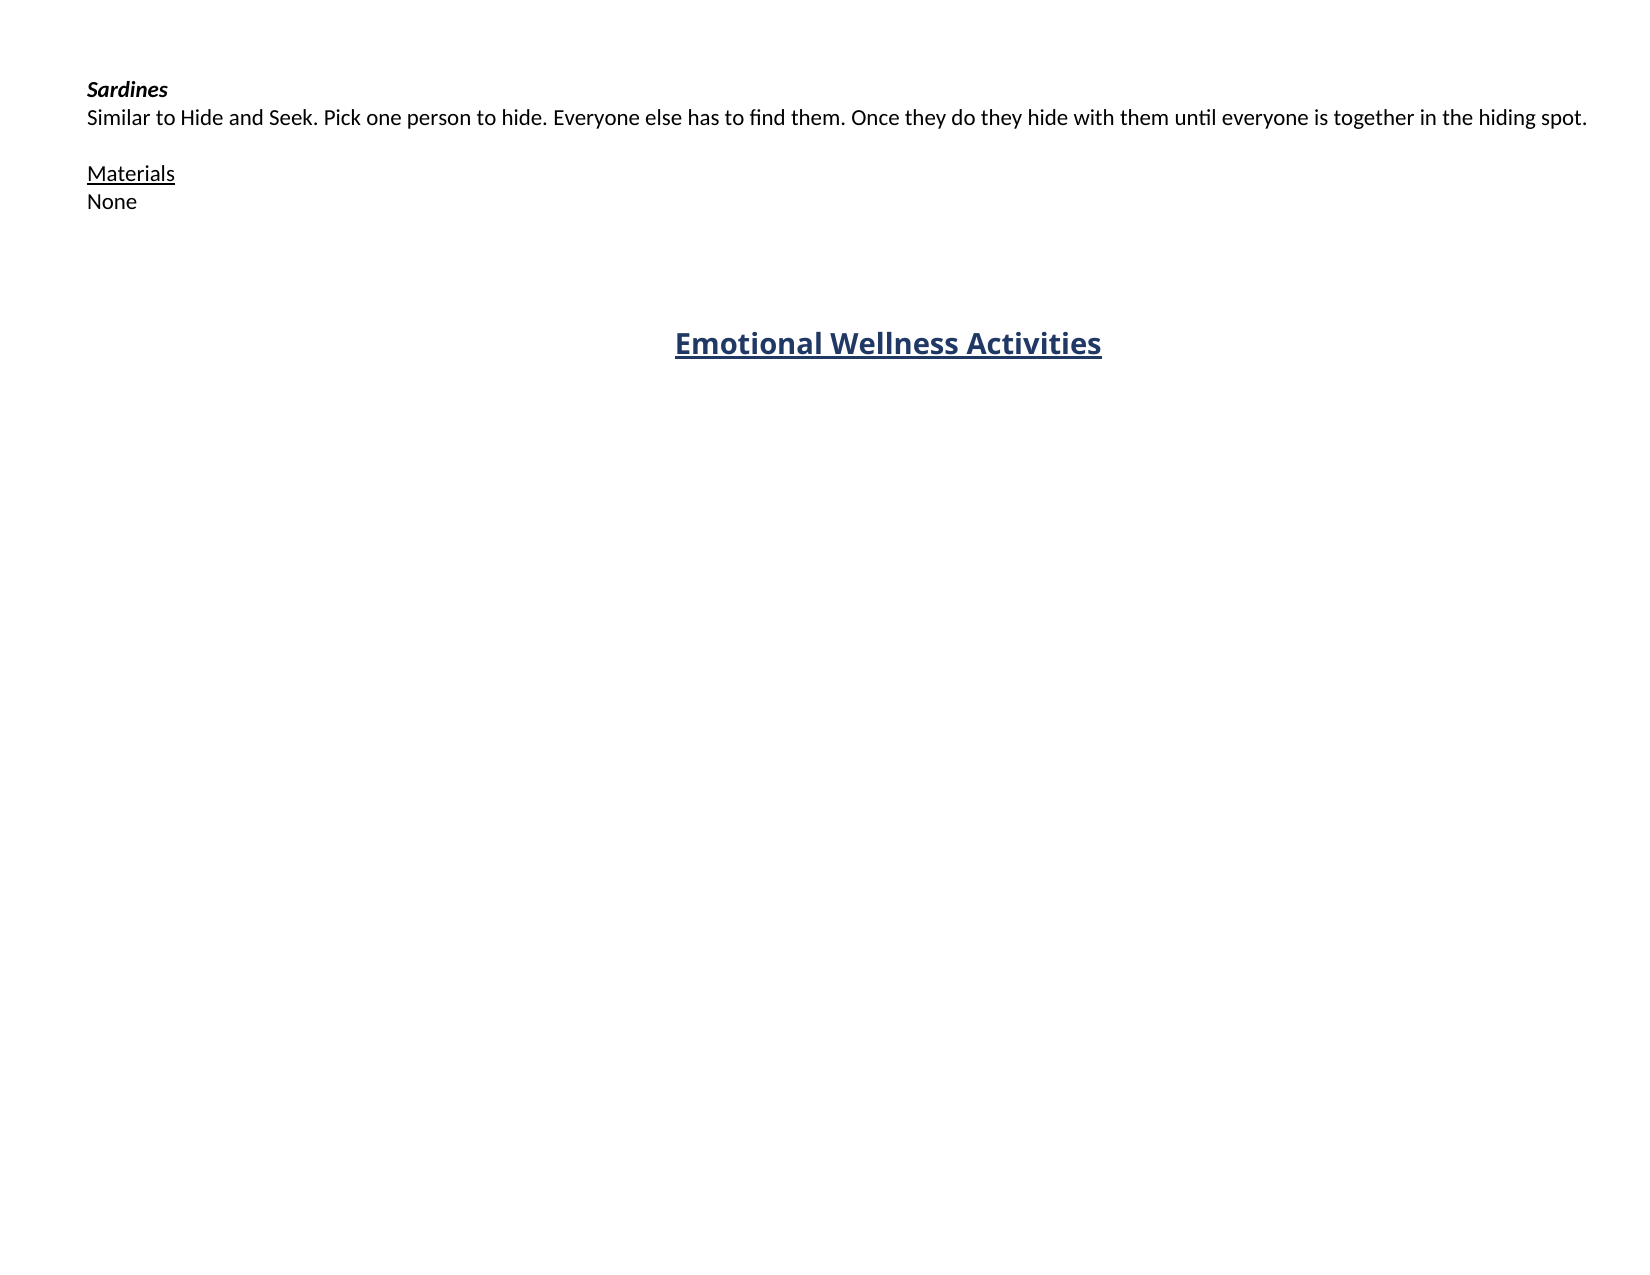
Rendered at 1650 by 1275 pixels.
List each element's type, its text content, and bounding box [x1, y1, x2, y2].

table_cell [76, 75, 1650, 283]
table_cell Emotional Wellness Activities [76, 283, 1650, 394]
